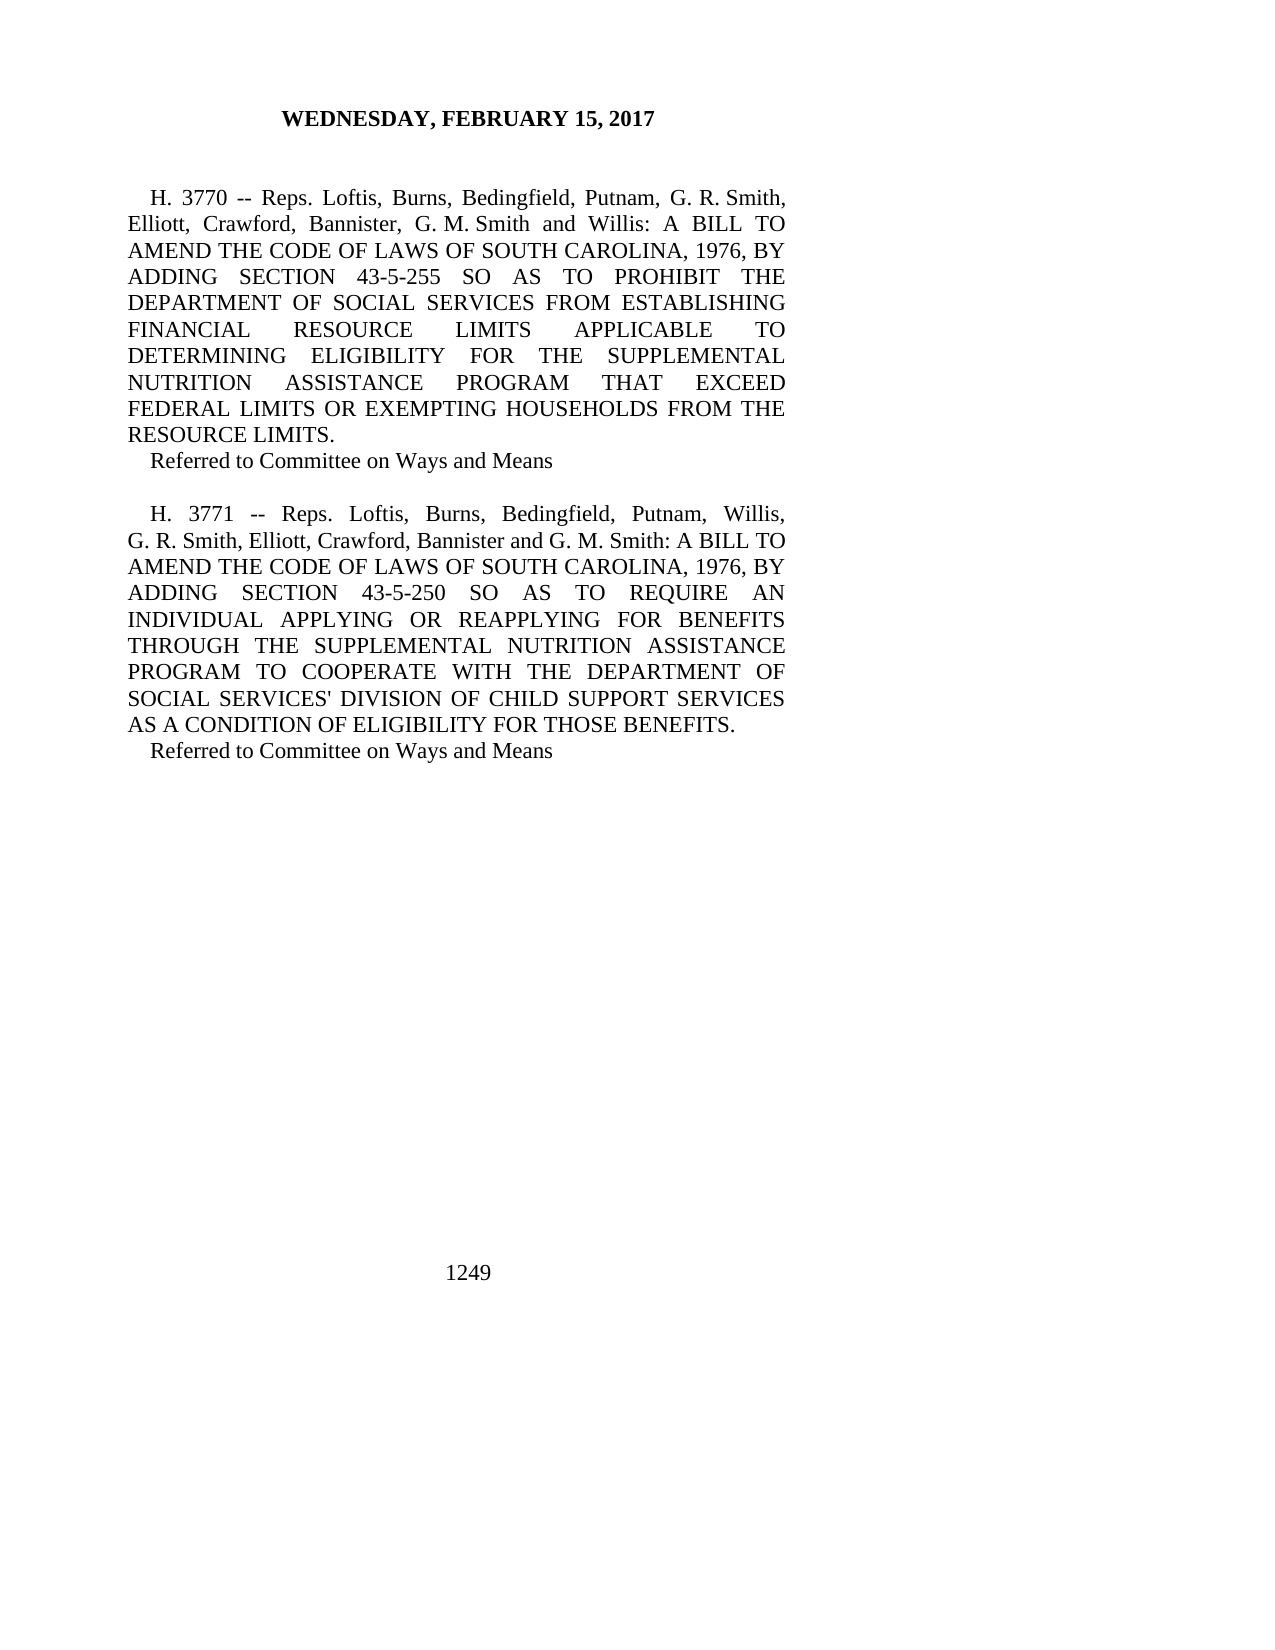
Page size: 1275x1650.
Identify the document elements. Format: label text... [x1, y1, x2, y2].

text H. 3770 -- Reps. Loftis, Burns, Bedingfield, Putnam, G. R. Smith, Elliott, Crawford, Bannister, G. M. Smith and Willis: A BILL TO AMEND THE CODE OF LAWS OF SOUTH CAROLINA, 1976, BY ADDING SECTION 43-5-255 SO AS TO PROHIBIT THE DEPARTMENT OF SOCIAL SERVICES FROM ESTABLISHING FINANCIAL RESOURCE LIMITS APPLICABLE TO DETERMINING ELIGIBILITY FOR THE SUPPLEMENTAL NUTRITION ASSISTANCE PROGRAM THAT EXCEED FEDERAL LIMITS OR EXEMPTING HOUSEHOLDS FROM THE RESOURCE LIMITS. [127, 184, 786, 448]
text Referred to Committee on Ways and Means [127, 448, 786, 474]
text Referred to Committee on Ways and Means [127, 737, 786, 764]
text H. 3771 -- Reps. Loftis, Burns, Bedingfield, Putnam, Willis, G. R. Smith, Elliott, Crawford, Bannister and G. M. Smith: A BILL TO AMEND THE CODE OF LAWS OF SOUTH CAROLINA, 1976, BY ADDING SECTION 43-5-250 SO AS TO REQUIRE AN INDIVIDUAL APPLYING OR REAPPLYING FOR BENEFITS THROUGH THE SUPPLEMENTAL NUTRITION ASSISTANCE PROGRAM TO COOPERATE WITH THE DEPARTMENT OF SOCIAL SERVICES' DIVISION OF CHILD SUPPORT SERVICES AS A CONDITION OF ELIGIBILITY FOR THOSE BENEFITS. [127, 500, 786, 737]
